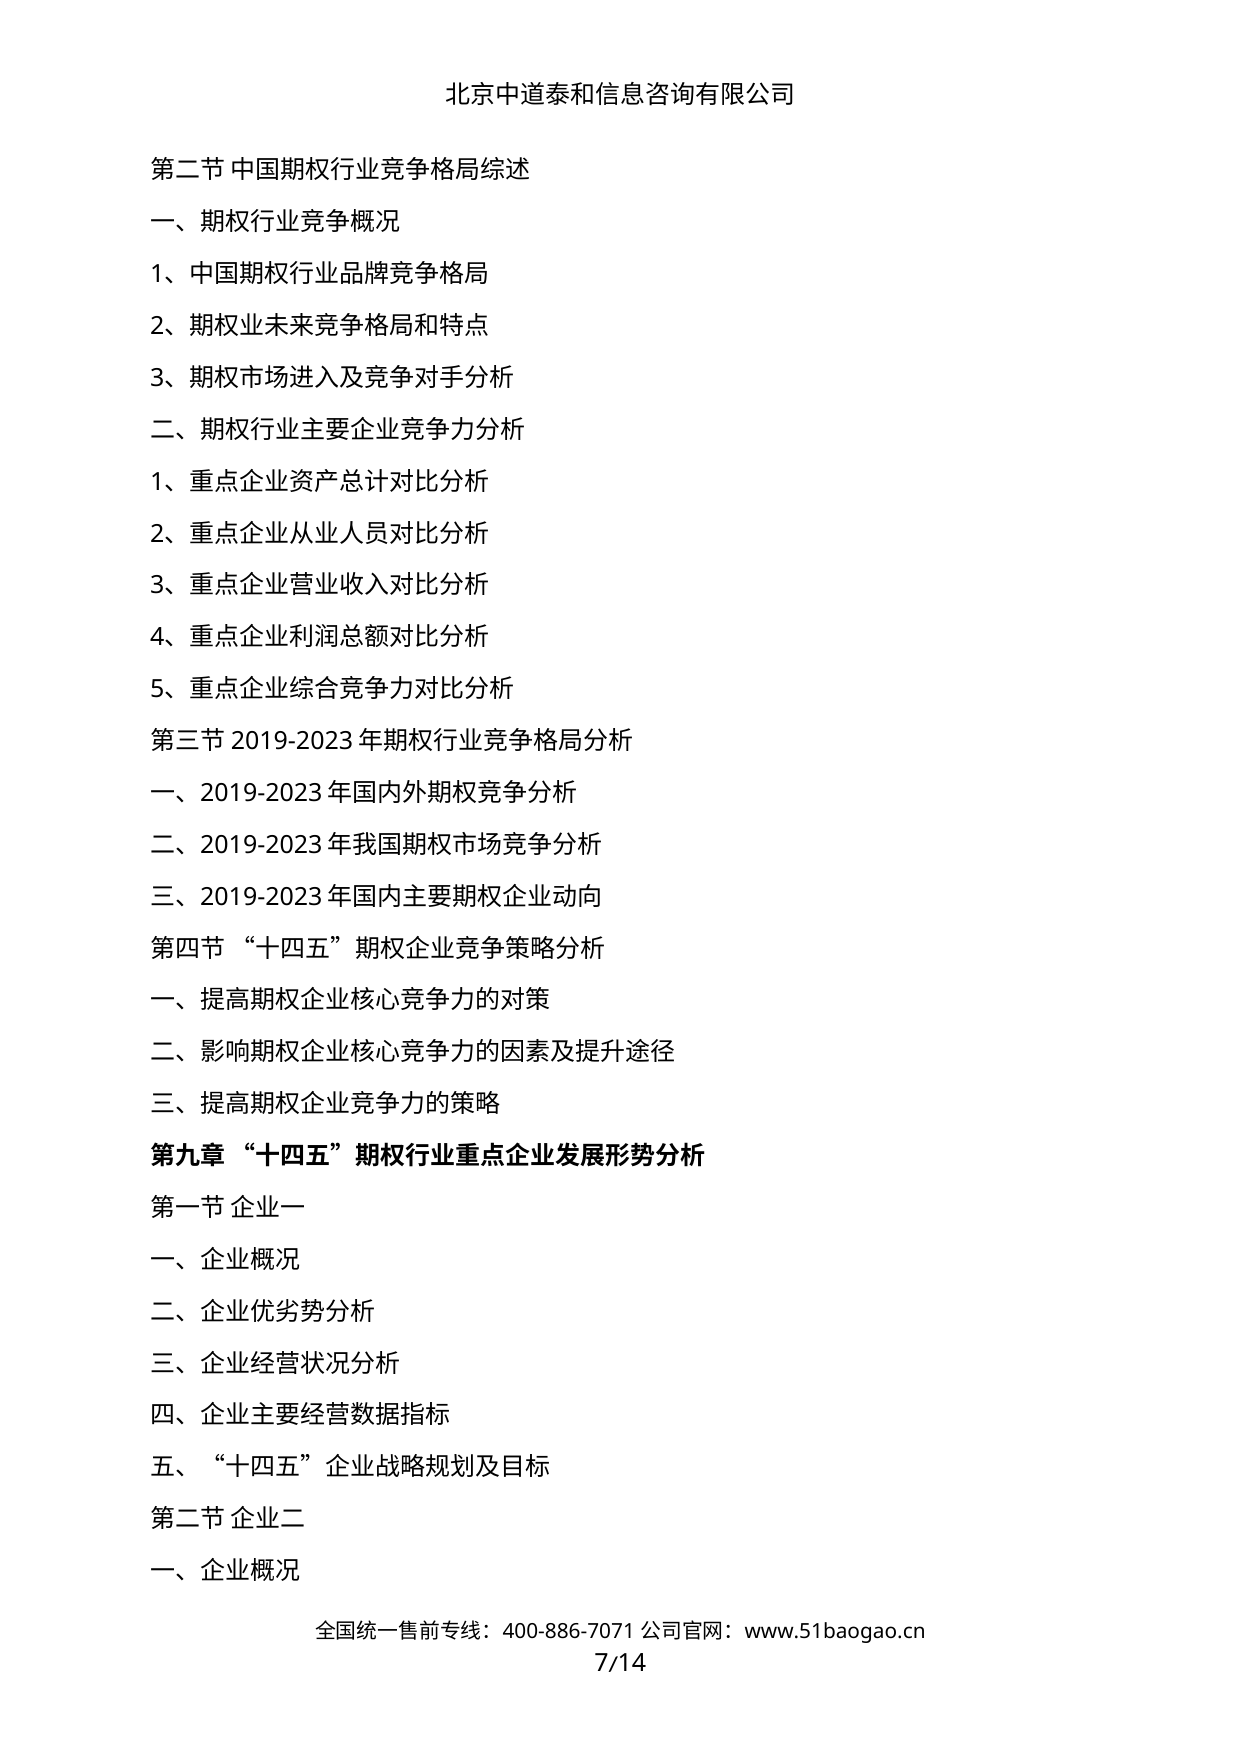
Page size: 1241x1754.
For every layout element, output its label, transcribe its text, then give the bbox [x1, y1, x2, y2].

text 一、2019-2023年国内外期权竞争分析 [150, 772, 1090, 809]
text 2、重点企业从业人员对比分析 [150, 513, 1090, 549]
text 二、影响期权企业核心竞争力的因素及提升途径 [150, 1032, 1090, 1068]
text 第四节 “十四五”期权企业竞争策略分析 [150, 928, 1090, 964]
text 1、重点企业资产总计对比分析 [150, 461, 1090, 497]
text 三、提高期权企业竞争力的策略 [150, 1084, 1090, 1120]
text 第九章 “十四五”期权行业重点企业发展形势分析 [150, 1136, 1090, 1172]
text 4、重点企业利润总额对比分析 [150, 617, 1090, 653]
text 一、企业概况 [150, 1239, 1090, 1276]
text 一、期权行业竞争概况 [150, 202, 1090, 238]
text 二、期权行业主要企业竞争力分析 [150, 409, 1090, 446]
text 5、重点企业综合竞争力对比分析 [150, 669, 1090, 705]
text 三、企业经营状况分析 [150, 1343, 1090, 1379]
text 3、重点企业营业收入对比分析 [150, 565, 1090, 601]
text 五、“十四五”企业战略规划及目标 [150, 1447, 1090, 1483]
text 四、企业主要经营数据指标 [150, 1395, 1090, 1431]
text 第二节 企业二 [150, 1499, 1090, 1535]
text 三、2019-2023年国内主要期权企业动向 [150, 876, 1090, 912]
text 一、企业概况 [150, 1551, 1090, 1587]
text 3、期权市场进入及竞争对手分析 [150, 357, 1090, 394]
text 第一节 企业一 [150, 1187, 1090, 1224]
text 二、2019-2023年我国期权市场竞争分析 [150, 824, 1090, 861]
text 二、企业优劣势分析 [150, 1291, 1090, 1327]
text 2、期权业未来竞争格局和特点 [150, 306, 1090, 342]
text 1、中国期权行业品牌竞争格局 [150, 254, 1090, 290]
text 一、提高期权企业核心竞争力的对策 [150, 980, 1090, 1016]
text 第二节 中国期权行业竞争格局综述 [150, 150, 1090, 186]
text 第三节 2019-2023年期权行业竞争格局分析 [150, 721, 1090, 757]
